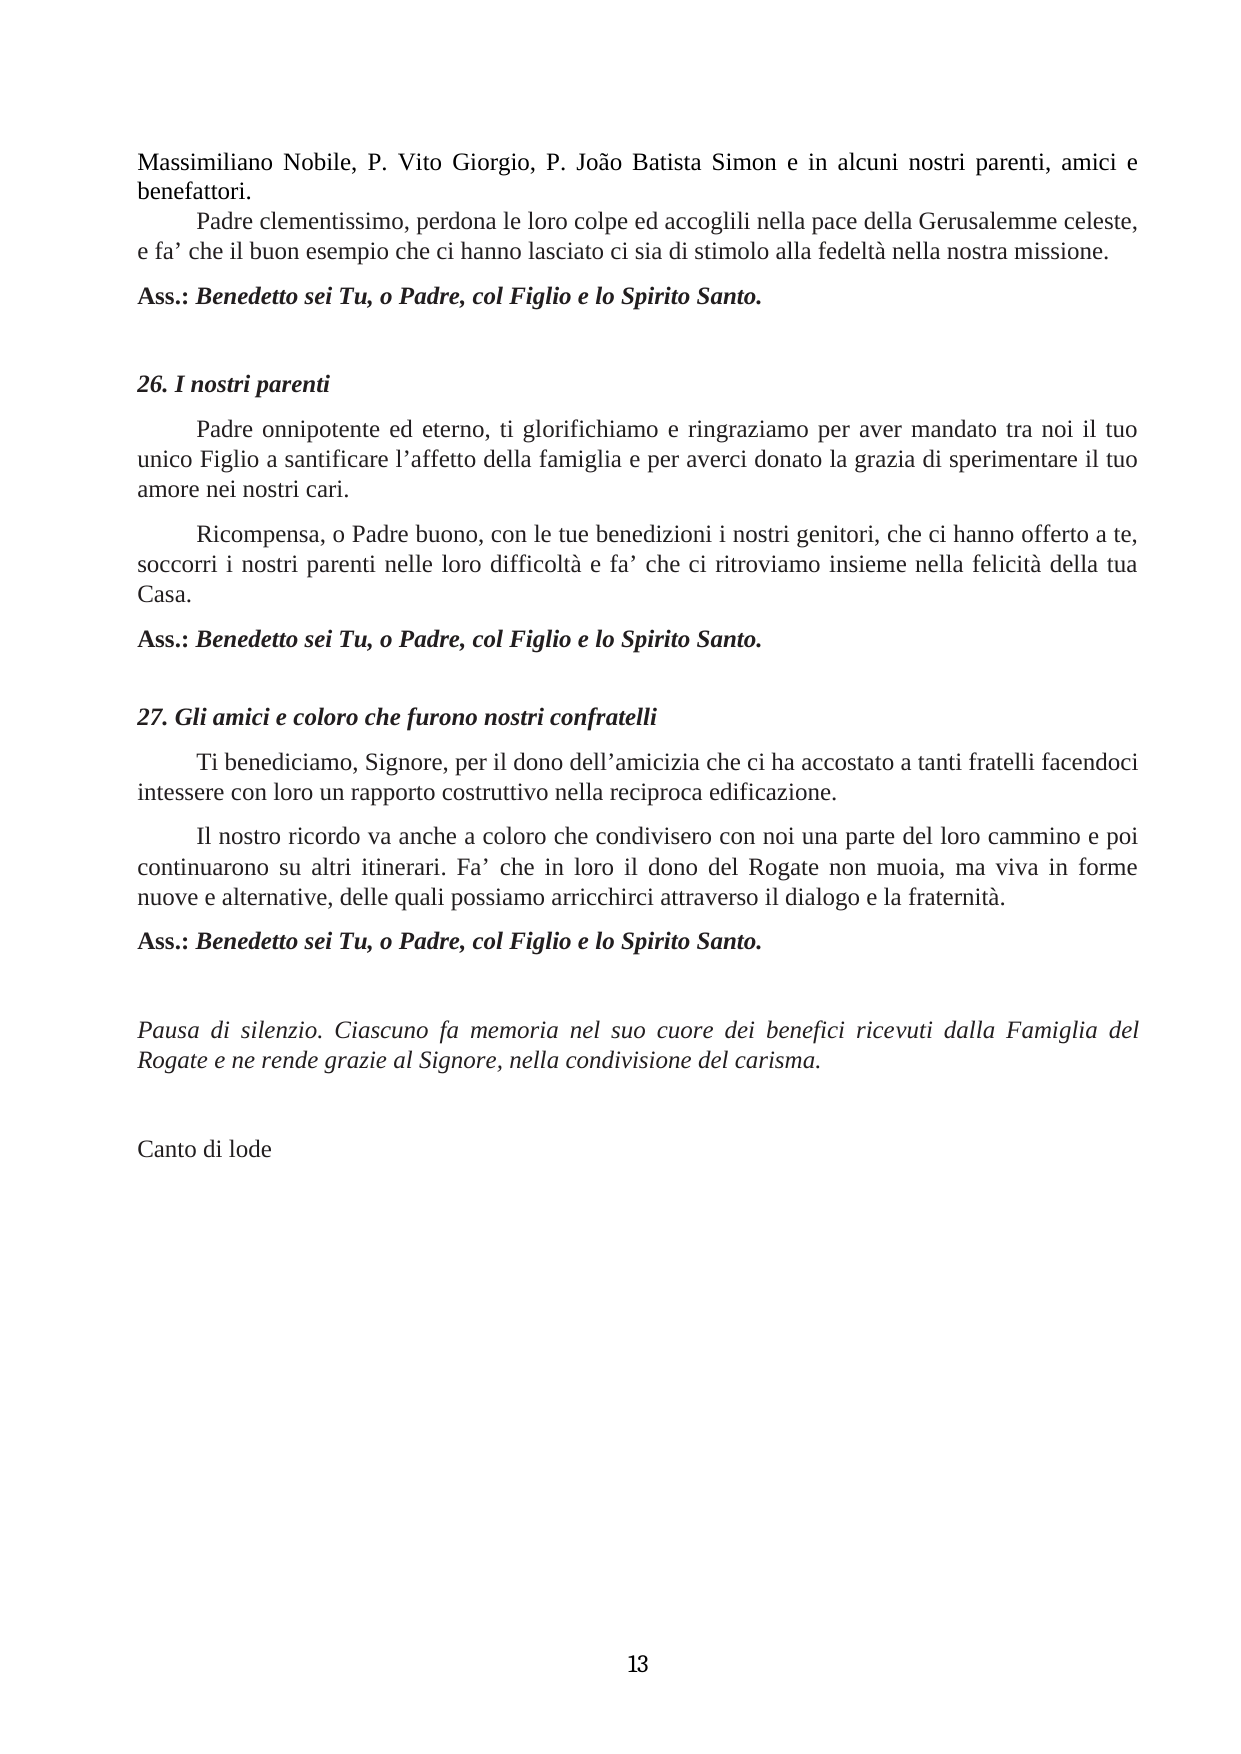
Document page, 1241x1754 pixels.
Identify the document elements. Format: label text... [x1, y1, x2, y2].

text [137, 147, 1139, 204]
text Pausa di silenzio. Ciascuno fa memoria nel suo cuore dei benefici ricevuti dalla Famiglia del Rogate e ne rende grazie al Signore, nella condivisione del carisma. [137, 1014, 1139, 1074]
text Ti benediciamo, Signore, per il dono dell’amicizia che ci ha accostato a tanti fratelli facendoci intessere con loro un rapporto costruttivo nella reciproca edificazione. [137, 745, 1139, 806]
text Il nostro ricordo va anche a coloro che condivisero con noi una parte del loro cammino e poi continuarono su altri itinerari. Fa’ che in loro il dono del Rogate non muoia, ma viva in forme nuove e alternative, delle quali possiamo arricchirci attraverso il dialogo e la fraternità. [137, 820, 1139, 911]
text Ricompensa, o Padre buono, con le tue benedizioni i nostri genitori, che ci hanno offerto a te, soccorri i nostri parenti nelle loro difficoltà e fa’ che ci ritroviamo insieme nella felicità della tua Casa. [137, 517, 1139, 608]
text 27. Gli amici e coloro che furono nostri confratelli [137, 701, 1139, 731]
text Padre clementissimo, perdona le loro colpe ed accoglili nella pace della Gerusalemme celeste, e fa’ che il buon esempio che ci hanno lasciato ci sia di stimolo alla fedeltà nella nostra missione. [137, 204, 1139, 265]
text Padre onnipotente ed eterno, ti glorifichiamo e ringraziamo per aver mandato tra noi il tuo unico Figlio a santificare l’affetto della famiglia e per averci donato la grazia di sperimentare il tuo amore nei nostri cari. [137, 412, 1139, 503]
text Ass.: Benedetto sei Tu, o Padre, col Figlio e lo Spirito Santo. [137, 279, 1139, 309]
text Ass.: Benedetto sei Tu, o Padre, col Figlio e lo Spirito Santo. [137, 925, 1139, 955]
text Ass.: Benedetto sei Tu, o Padre, col Figlio e lo Spirito Santo. [137, 622, 1139, 653]
text 26. I nostri parenti [137, 368, 1139, 398]
text Canto di lode [137, 1133, 1139, 1163]
